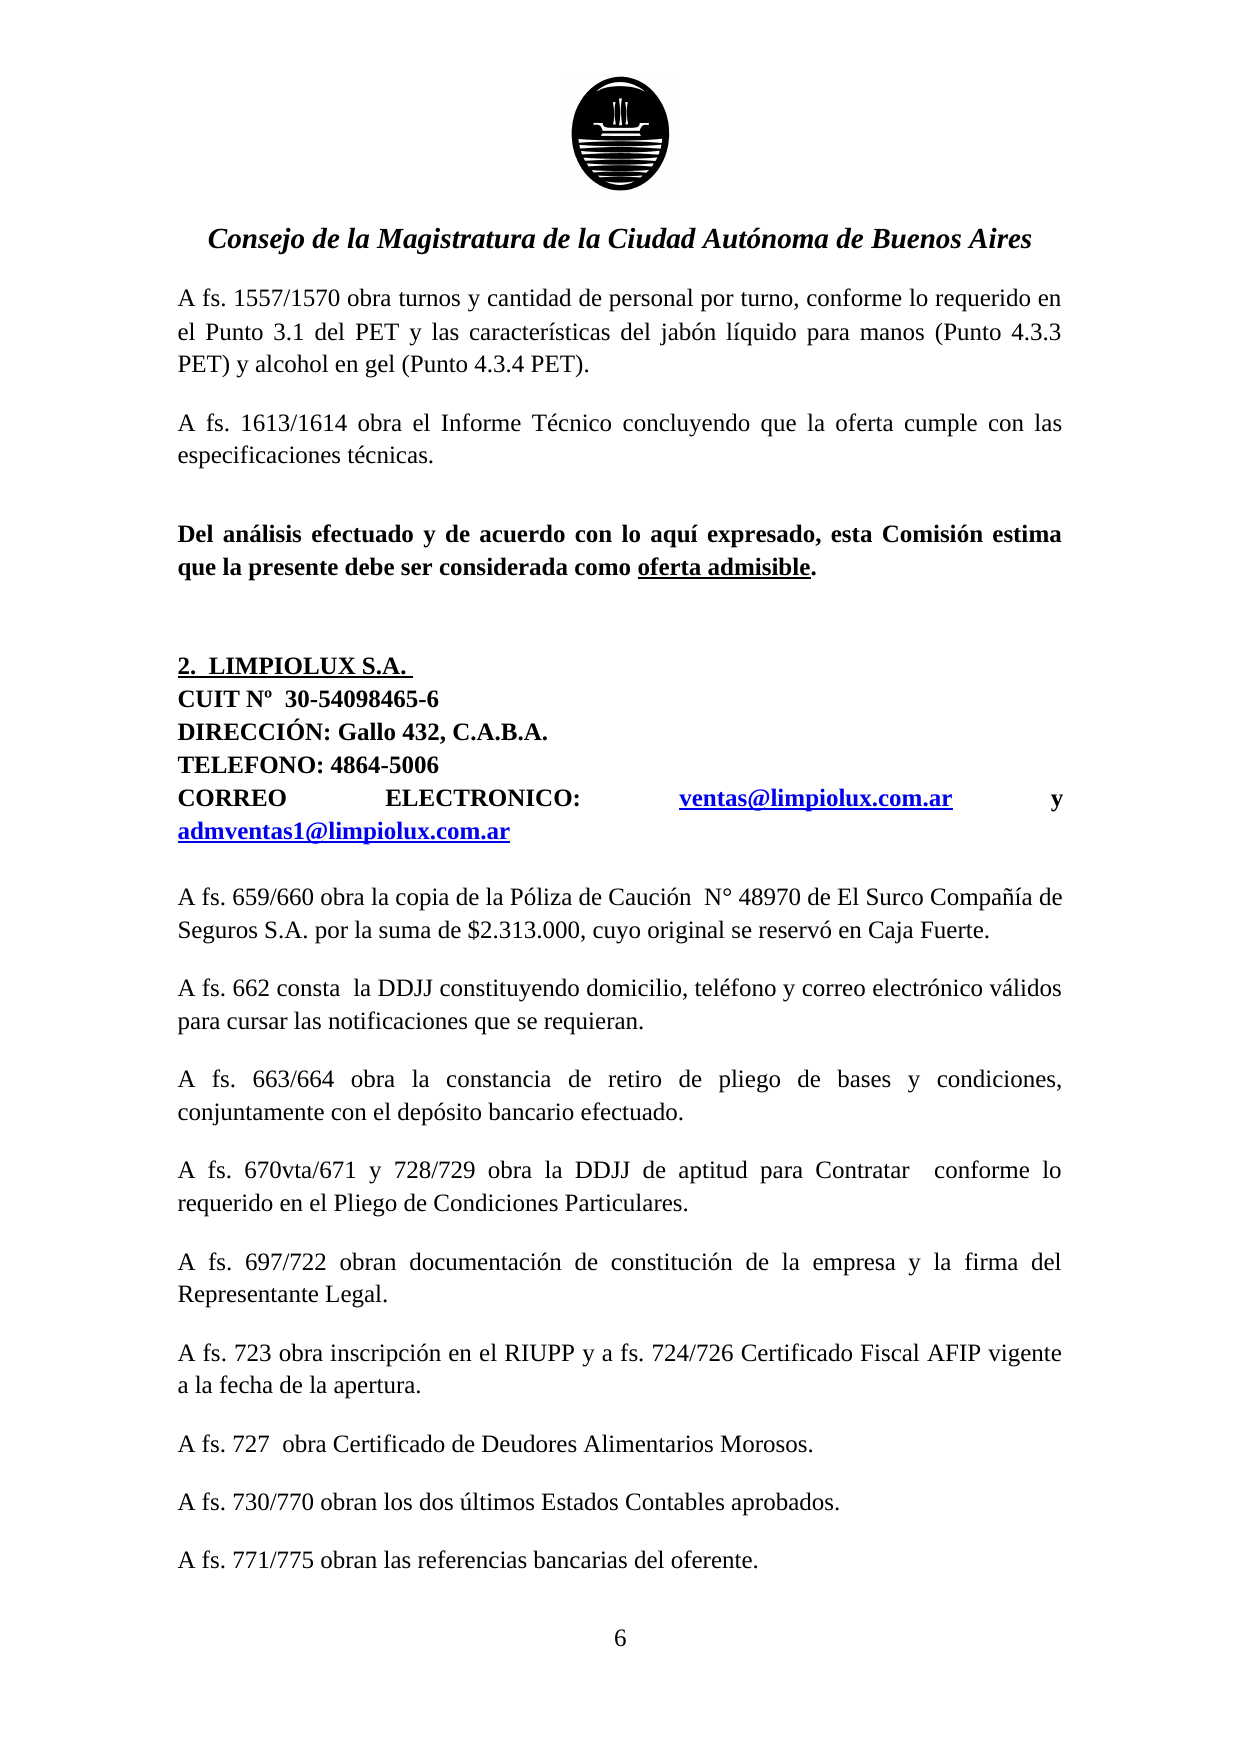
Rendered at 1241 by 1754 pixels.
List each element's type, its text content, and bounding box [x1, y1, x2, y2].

text A fs. 662 consta la DDJJ constituyendo domicilio, teléfono y correo electrónico válidos para cursar las notificaciones que se requieran. [177, 973, 1063, 1035]
text A fs. 1557/1570 obra turnos y cantidad de personal por turno, conforme lo requerido en el Punto 3.1 del PET y las características del jabón líquido para manos (Punto 4.3.3 PET) y alcohol en gel (Punto 4.3.4 PET). [177, 283, 1063, 378]
picture [566, 73, 675, 193]
text DIRECCIÓN: Gallo 432, C.A.B.A. [177, 717, 1063, 746]
text A fs. 730/770 obran los dos últimos Estados Contables aprobados. [177, 1487, 1063, 1515]
text A fs. 663/664 obra la constancia de retiro de pliego de bases y condiciones, conjuntamente con el depósito bancario efectuado. [177, 1064, 1063, 1126]
text 2. LIMPIOLUX S.A. [177, 651, 1063, 680]
text A fs. 771/775 obran las referencias bancarias del oferente. [177, 1545, 1063, 1573]
text A fs. 670vta/671 y 728/729 obra la DDJJ de aptitud para Contratar conforme lo requerido en el Pliego de Condiciones Particulares. [177, 1156, 1063, 1217]
text CUIT Nº 30-54098465-6 [177, 684, 1063, 713]
text A fs. 659/660 obra la copia de la Póliza de Caución N° 48970 de El Surco Compañía de Seguros S.A. por la suma de $2.313.000, cuyo original se reservó en Caja Fuerte. [177, 882, 1063, 944]
text A fs. 727 obra Certificado de Deudores Alimentarios Morosos. [177, 1429, 1063, 1457]
text A fs. 697/722 obran documentación de constitución de la empresa y la firma del Representante Legal. [177, 1247, 1063, 1308]
text A fs. 1613/1614 obra el Informe Técnico concluyendo que la oferta cumple con las especificaciones técnicas. [177, 408, 1063, 469]
text CORREO ELECTRONICO: ventas@limpiolux.com.ar y admventas1@limpiolux.com.ar [177, 783, 1063, 845]
text A fs. 723 obra inscripción en el RIUPP y a fs. 724/726 Certificado Fiscal AFIP vigente a la fecha de la apertura. [177, 1338, 1063, 1399]
text TELEFONO: 4864-5006 [177, 750, 1063, 779]
text Del análisis efectuado y de acuerdo con lo aquí expresado, esta Comisión estima que la presente debe ser considerada como oferta admisible. [177, 519, 1063, 581]
